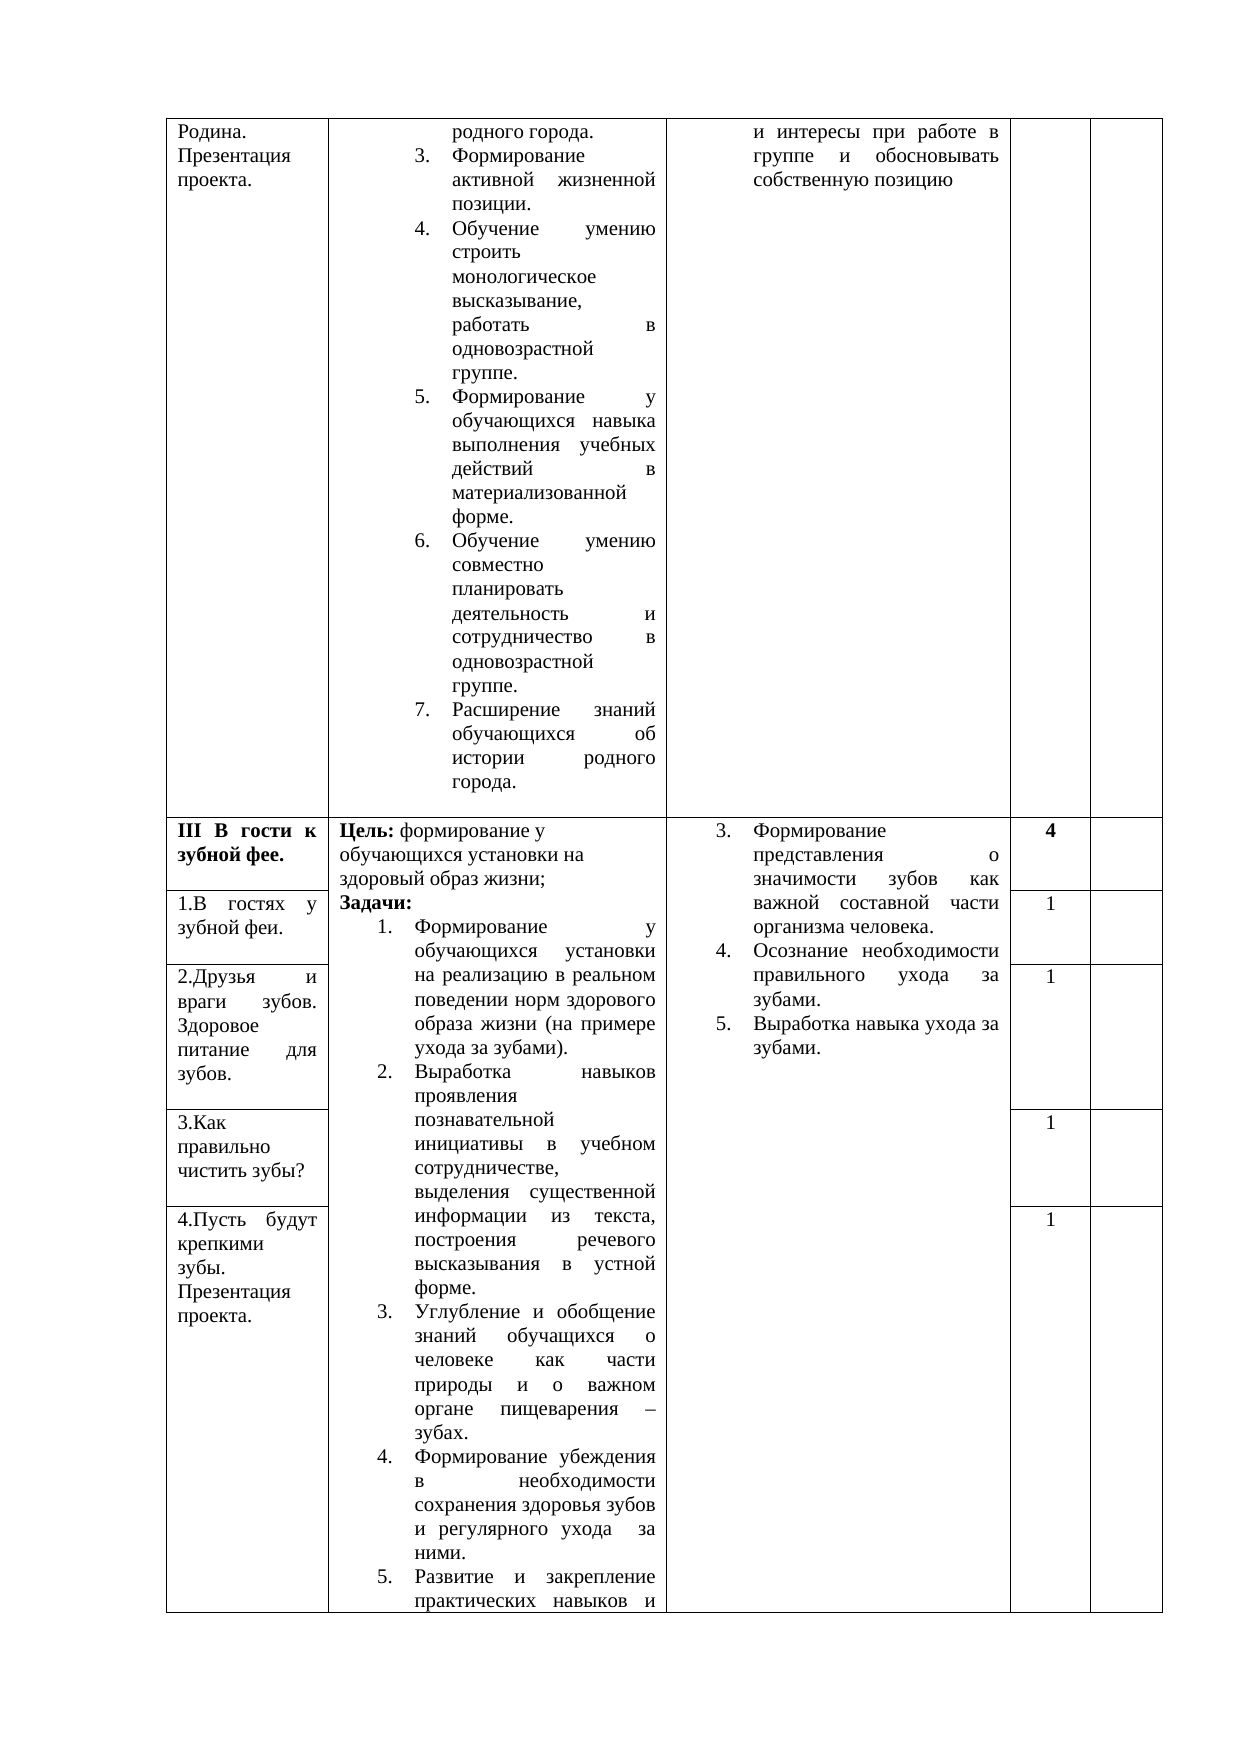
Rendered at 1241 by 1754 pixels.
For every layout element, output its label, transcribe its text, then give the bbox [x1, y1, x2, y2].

table_cell [1091, 965, 1162, 1109]
table_cell 2.Друзья и враги зубов. Здоровое питание для зубов. [167, 965, 328, 1109]
table_cell 1 [1011, 119, 1090, 817]
table_cell Формирование представления о значимости зубов как важной составной части организма человека. Осознание необходимости правильного ухода за зубами. Выработка навыка ухода за зубами. [667, 818, 1010, 1612]
table_cell 1 [1011, 891, 1090, 963]
table_cell [1091, 1110, 1162, 1206]
table_cell 1 [1011, 1110, 1090, 1206]
table_cell III В гости к зубной фее. [167, 818, 328, 890]
table_cell [1091, 818, 1162, 890]
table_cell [167, 1207, 328, 1612]
table_cell [1091, 119, 1162, 817]
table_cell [167, 119, 328, 817]
table_cell [1091, 891, 1162, 963]
table_cell Цель: формирование у обучающихся установки на здоровый образ жизни; Задачи: Формирование у обучающихся установки на реализацию в реальном поведении норм здорового образа жизни (на примере ухода за зубами). Выработка навыков проявления познавательной инициативы в учебном сотрудничестве, выделения существенной информации из текста, построения речевого высказывания в устной форме. Углубление и обобщение знаний обучащихся о человеке как части природы и о важном органе пищеварения – зубах. Формирование убеждения в необходимости сохранения здоровья зубов и регулярного ухода за ними. Развитие и закрепление практических навыков и умений по уходу за полостью рта. [329, 818, 666, 1612]
table_cell 1 [1011, 1207, 1090, 1612]
table_cell 3.Как правильно чистить зубы? [167, 1110, 328, 1206]
table_cell 1 [1011, 965, 1090, 1109]
table_cell 4 [1011, 818, 1090, 890]
table_cell [1091, 1207, 1162, 1612]
table_cell 1.В гостях у зубной феи. [167, 891, 328, 963]
